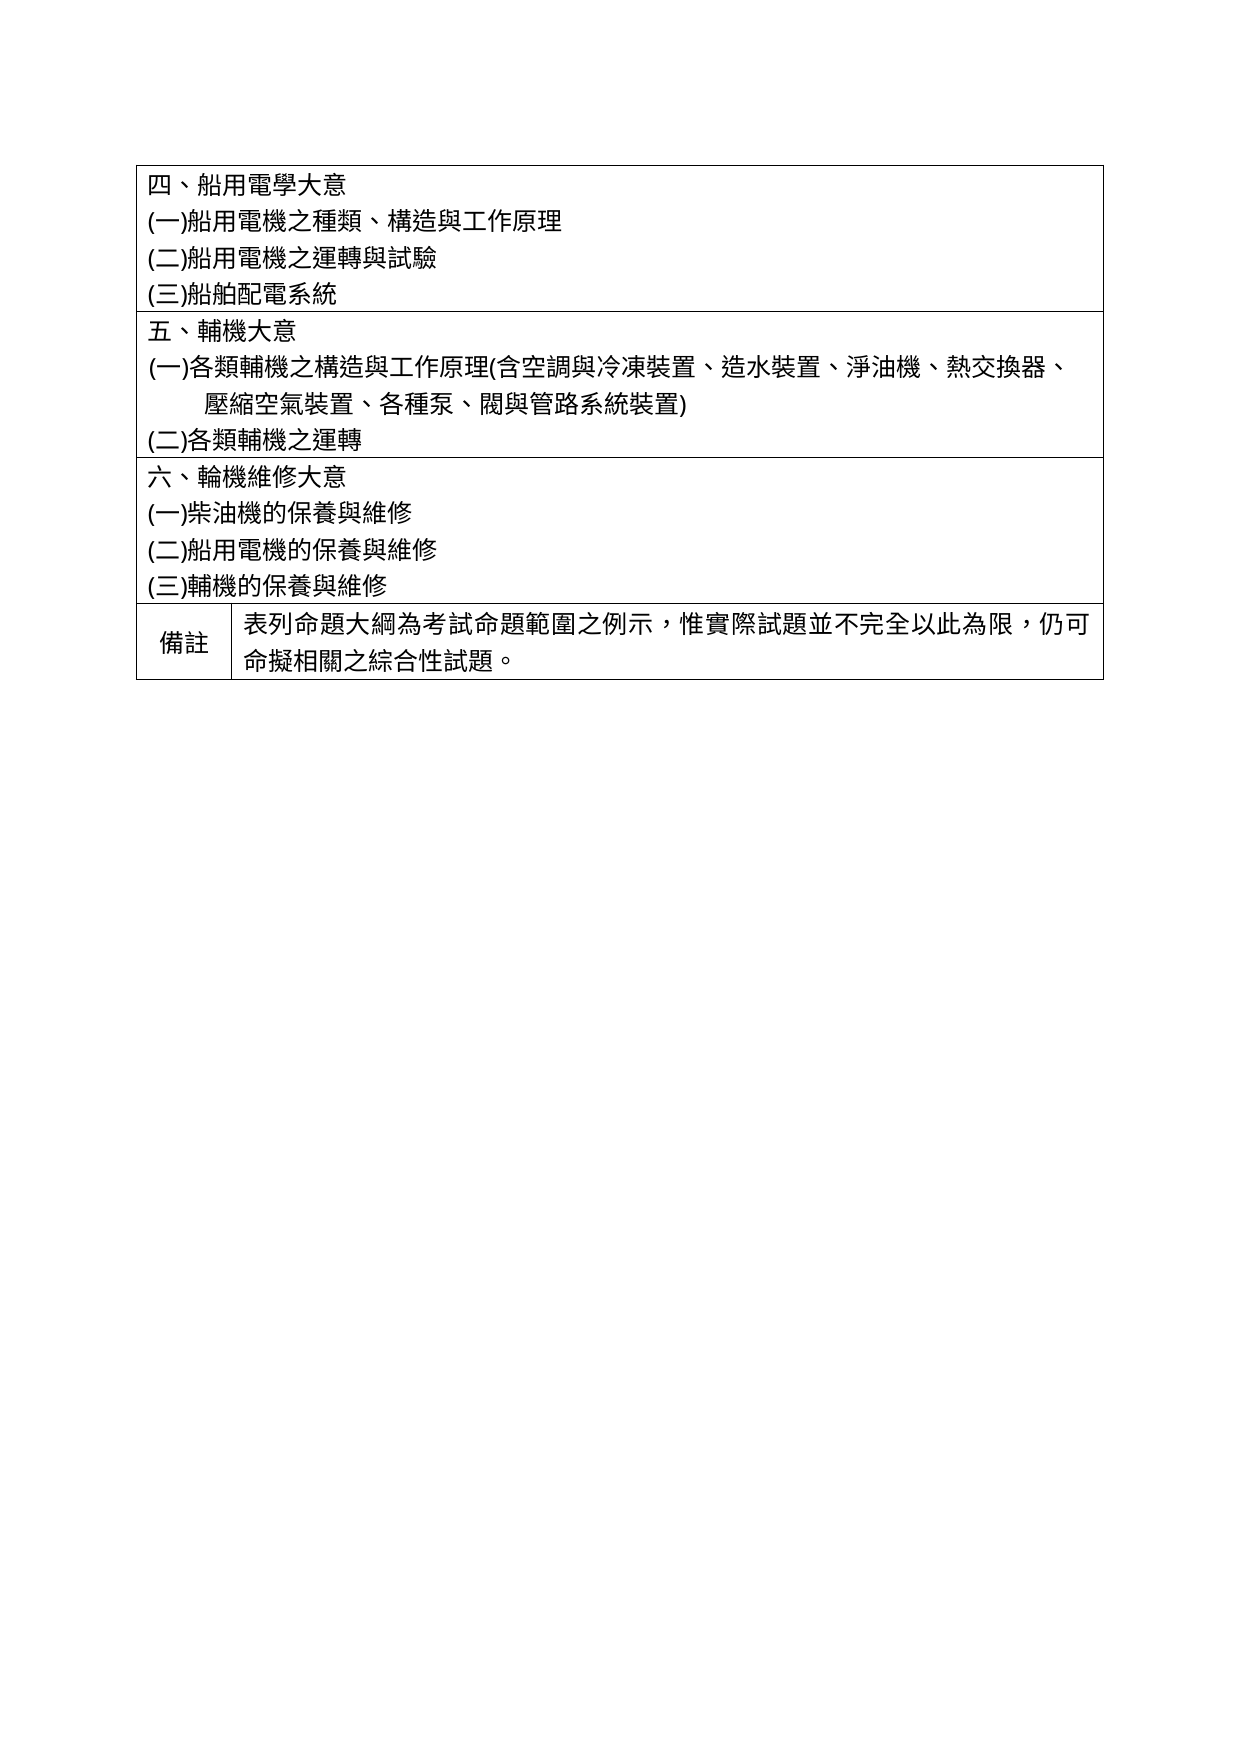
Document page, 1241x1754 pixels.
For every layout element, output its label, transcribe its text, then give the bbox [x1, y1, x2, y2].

table_cell 六、輪機維修大意 (一)柴油機的保養與維修 (二)船用電機的保養與維修 (三)輔機的保養與維修 [137, 458, 1103, 603]
table_cell 五、輔機大意 (一)各類輔機之構造與工作原理(含空調與冷凍裝置、造水裝置、淨油機、熱交換器、壓縮空氣裝置、各種泵、閥與管路系統裝置) (二)各類輔機之運轉 [137, 312, 1103, 457]
table_cell 備註 [137, 604, 231, 679]
table_cell 表列命題大綱為考試命題範圍之例示，惟實際試題並不完全以此為限，仍可命擬相關之綜合性試題。 [232, 604, 1103, 679]
table_cell 四、船用電學大意 (一)船用電機之種類、構造與工作原理 (二)船用電機之運轉與試驗 (三)船舶配電系統 [137, 166, 1103, 311]
